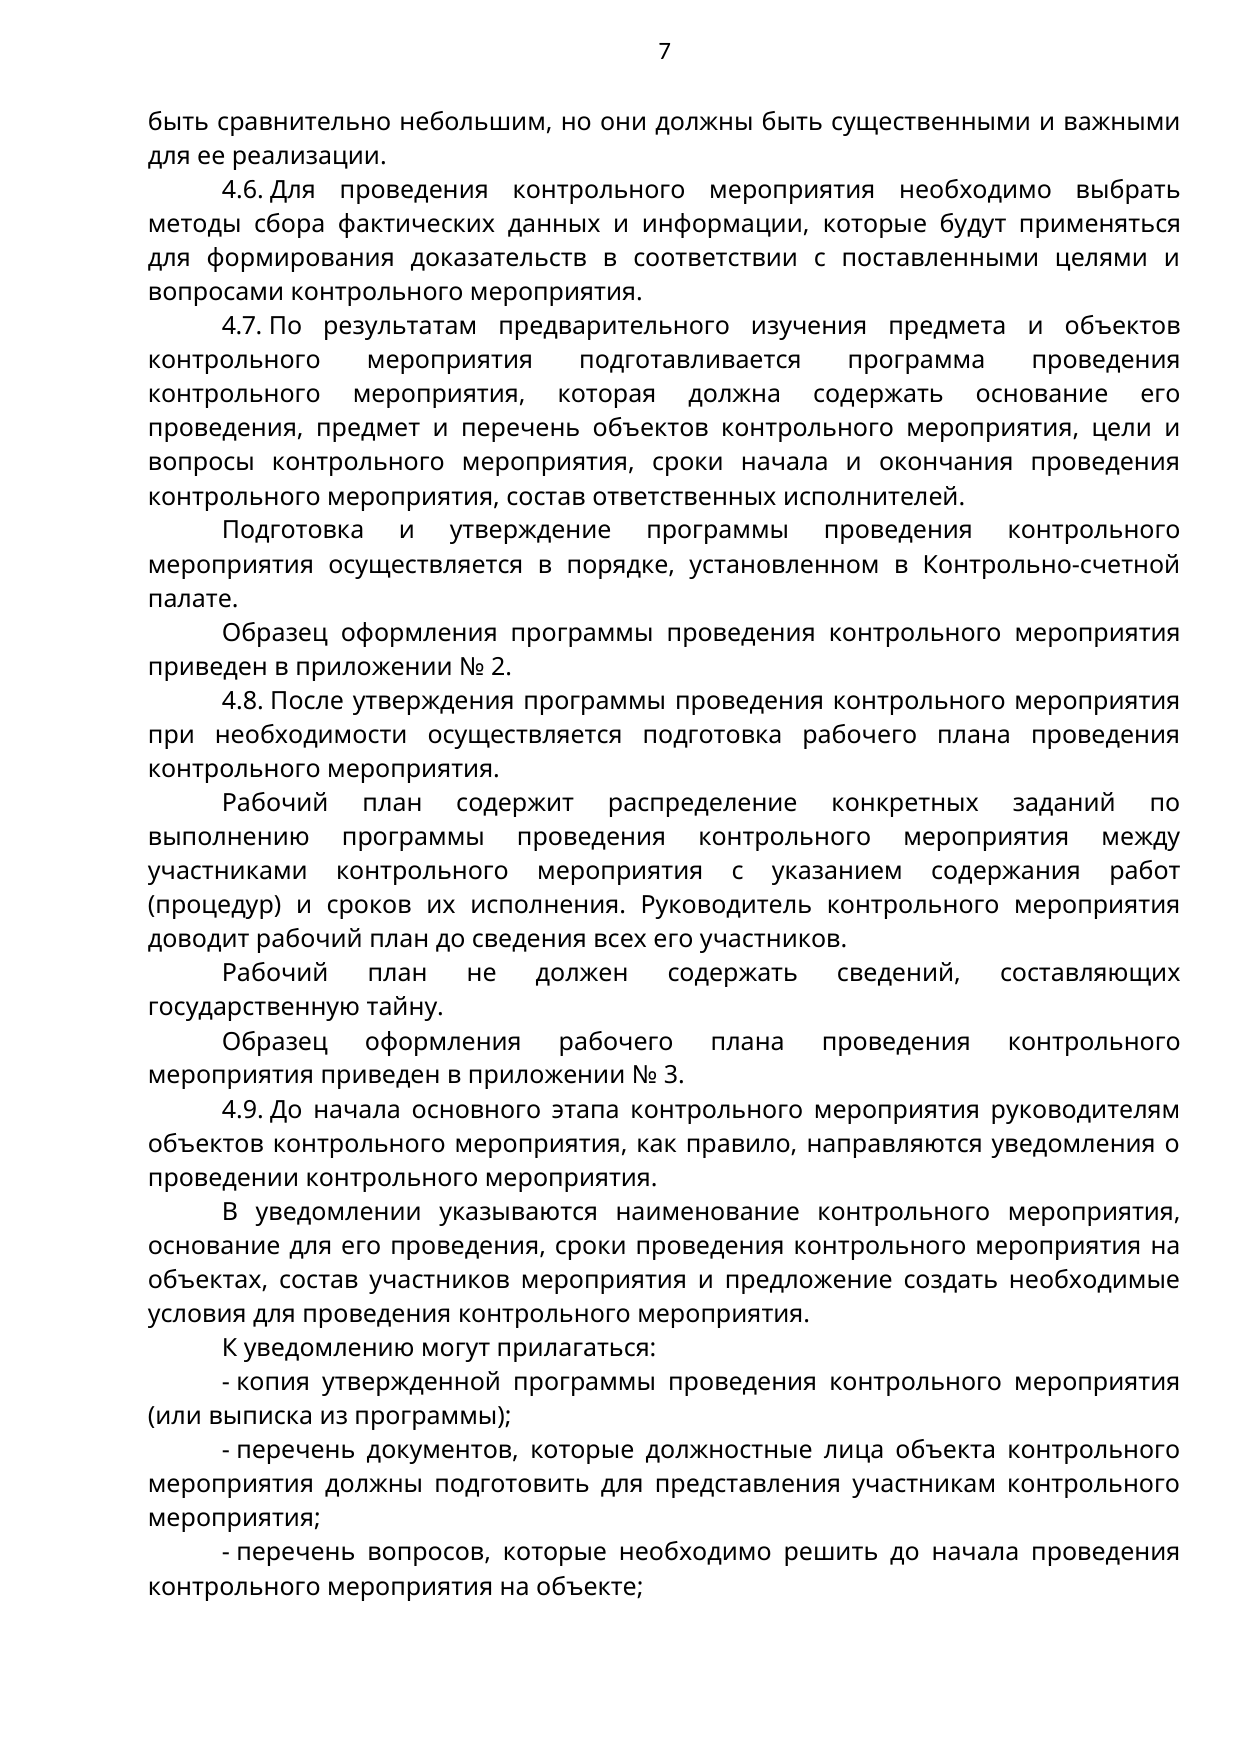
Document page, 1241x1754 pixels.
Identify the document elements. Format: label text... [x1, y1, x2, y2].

text Образец оформления рабочего плана проведения контрольного мероприятия приведен в приложении № 3. [148, 1023, 1181, 1091]
text - копия утвержденной программы проведения контрольного мероприятия (или выписка из программы); [148, 1364, 1181, 1432]
text 4.6. Для проведения контрольного мероприятия необходимо выбрать методы сбора фактических данных и информации, которые будут применяться для формирования доказательств в соответствии с поставленными целями и вопросами контрольного мероприятия. [148, 172, 1181, 308]
text - перечень документов, которые должностные лица объекта контрольного мероприятия должны подготовить для представления участникам контрольного мероприятия; [148, 1432, 1181, 1534]
text Подготовка и утверждение программы проведения контрольного мероприятия осуществляется в порядке, установленном в Контрольно-счетной палате. [148, 512, 1181, 614]
text - перечень вопросов, которые необходимо решить до начала проведения контрольного мероприятия на объекте; [148, 1534, 1181, 1602]
text 4.7. По результатам предварительного изучения предмета и объектов контрольного мероприятия подготавливается программа проведения контрольного мероприятия, которая должна содержать основание его проведения, предмет и перечень объектов контрольного мероприятия, цели и вопросы контрольного мероприятия, сроки начала и окончания проведения контрольного мероприятия, состав ответственных исполнителей. [148, 308, 1181, 512]
text Рабочий план не должен содержать сведений, составляющих государственную тайну. [148, 955, 1181, 1023]
text В уведомлении указываются наименование контрольного мероприятия, основание для его проведения, сроки проведения контрольного мероприятия на объектах, состав участников мероприятия и предложение создать необходимые условия для проведения контрольного мероприятия. [148, 1193, 1181, 1330]
text 4.9. До начала основного этапа контрольного мероприятия руководителям объектов контрольного мероприятия, как правило, направляются уведомления о проведении контрольного мероприятия. [148, 1091, 1181, 1193]
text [148, 103, 1181, 172]
text Образец оформления программы проведения контрольного мероприятия приведен в приложении № 2. [148, 614, 1181, 682]
text Рабочий план содержит распределение конкретных заданий по выполнению программы проведения контрольного мероприятия между участниками контрольного мероприятия с указанием содержания работ (процедур) и сроков их исполнения. Руководитель контрольного мероприятия доводит рабочий план до сведения всех его участников. [148, 785, 1181, 955]
text 4.8. После утверждения программы проведения контрольного мероприятия при необходимости осуществляется подготовка рабочего плана проведения контрольного мероприятия. [148, 682, 1181, 785]
text К уведомлению могут прилагаться: [148, 1330, 1181, 1364]
